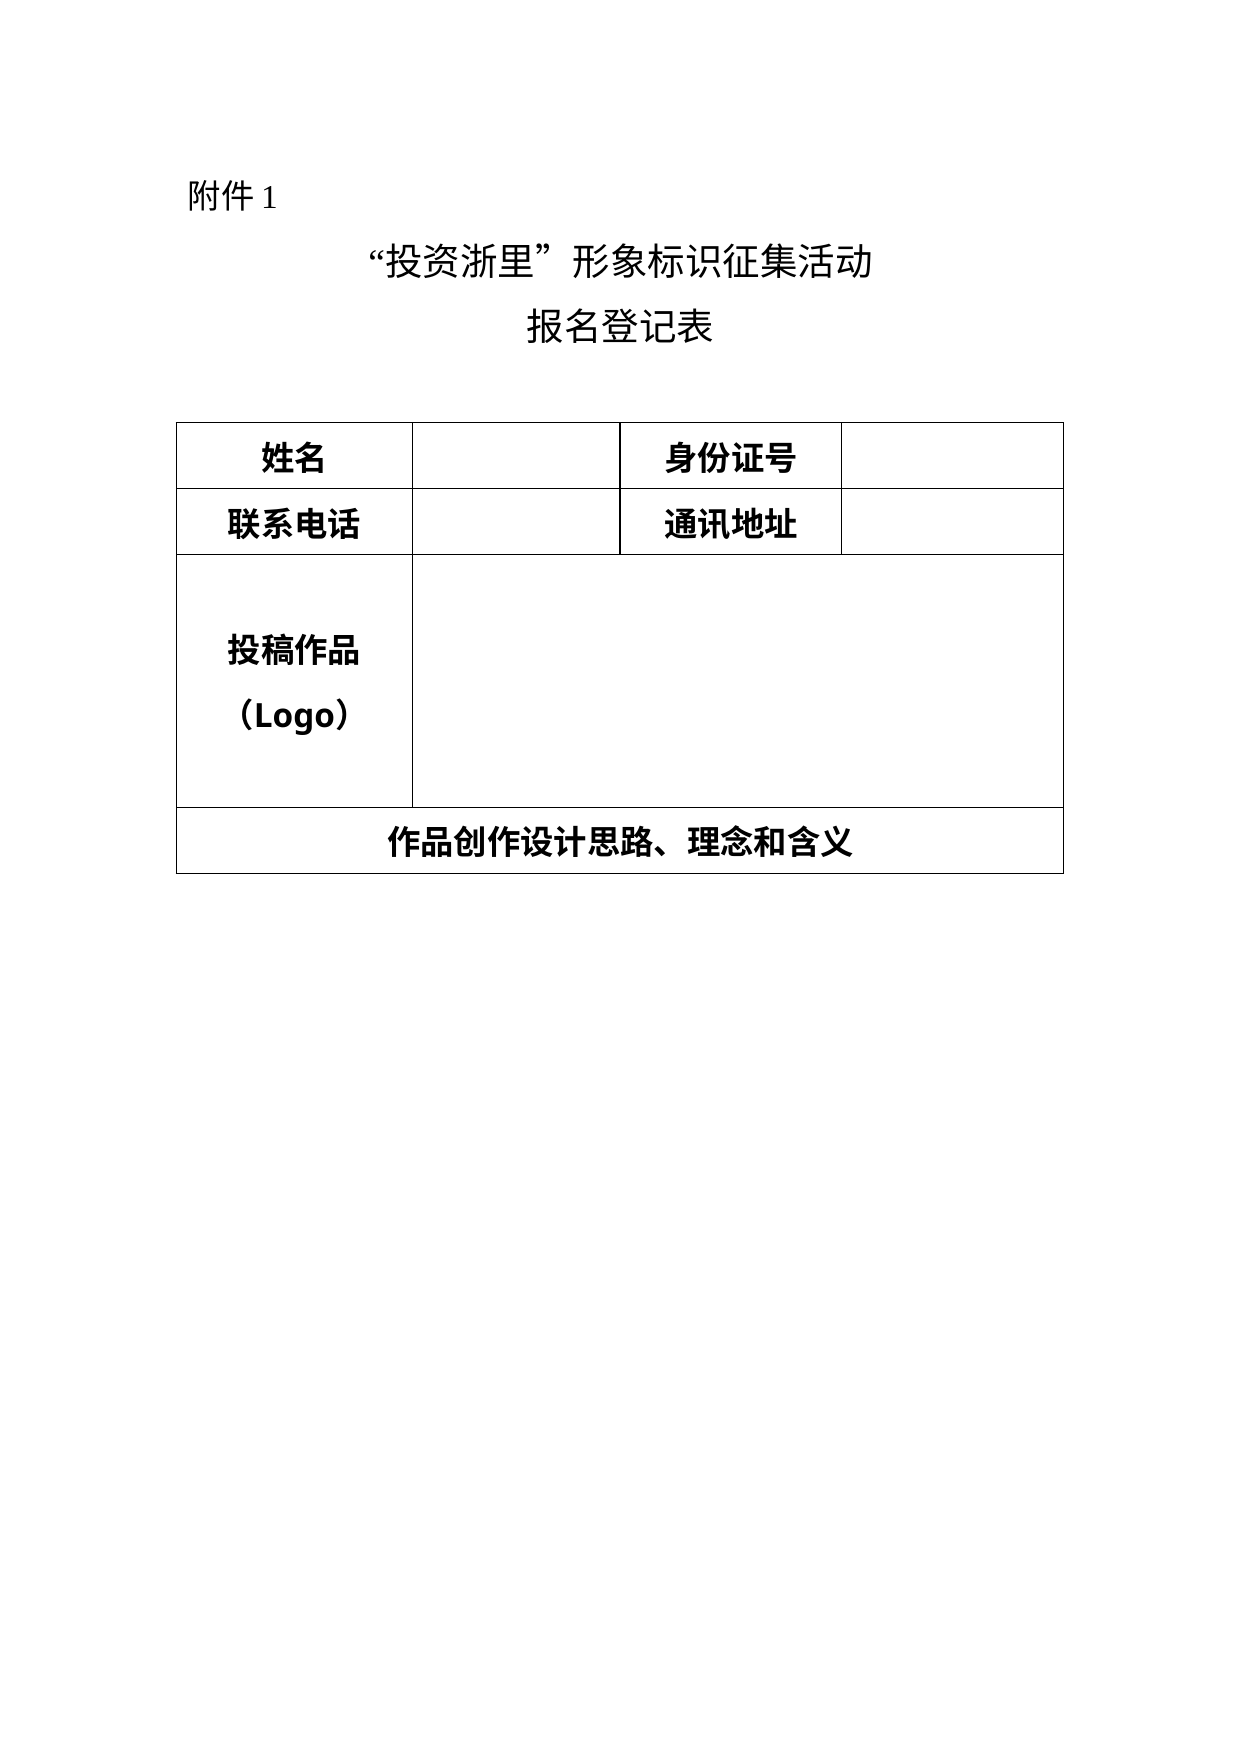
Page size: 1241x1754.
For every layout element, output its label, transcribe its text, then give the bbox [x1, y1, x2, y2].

table_cell 投稿作品 （Logo） [177, 555, 412, 807]
table_cell [413, 555, 1063, 807]
table_cell [842, 489, 1063, 554]
text 报名登记表 [187, 292, 1053, 357]
table_header 身份证号 [621, 423, 841, 488]
text 附件1 [187, 162, 1053, 227]
text “投资浙里”形象标识征集活动 [187, 227, 1053, 292]
table_cell [413, 489, 619, 554]
table_header [413, 423, 619, 488]
table_header 姓名 [177, 423, 412, 488]
table_cell 通讯地址 [621, 489, 841, 554]
table_cell 联系电话 [177, 489, 412, 554]
table_cell 作品创作设计思路、理念和含义 [177, 808, 1063, 873]
table_header [842, 423, 1063, 488]
